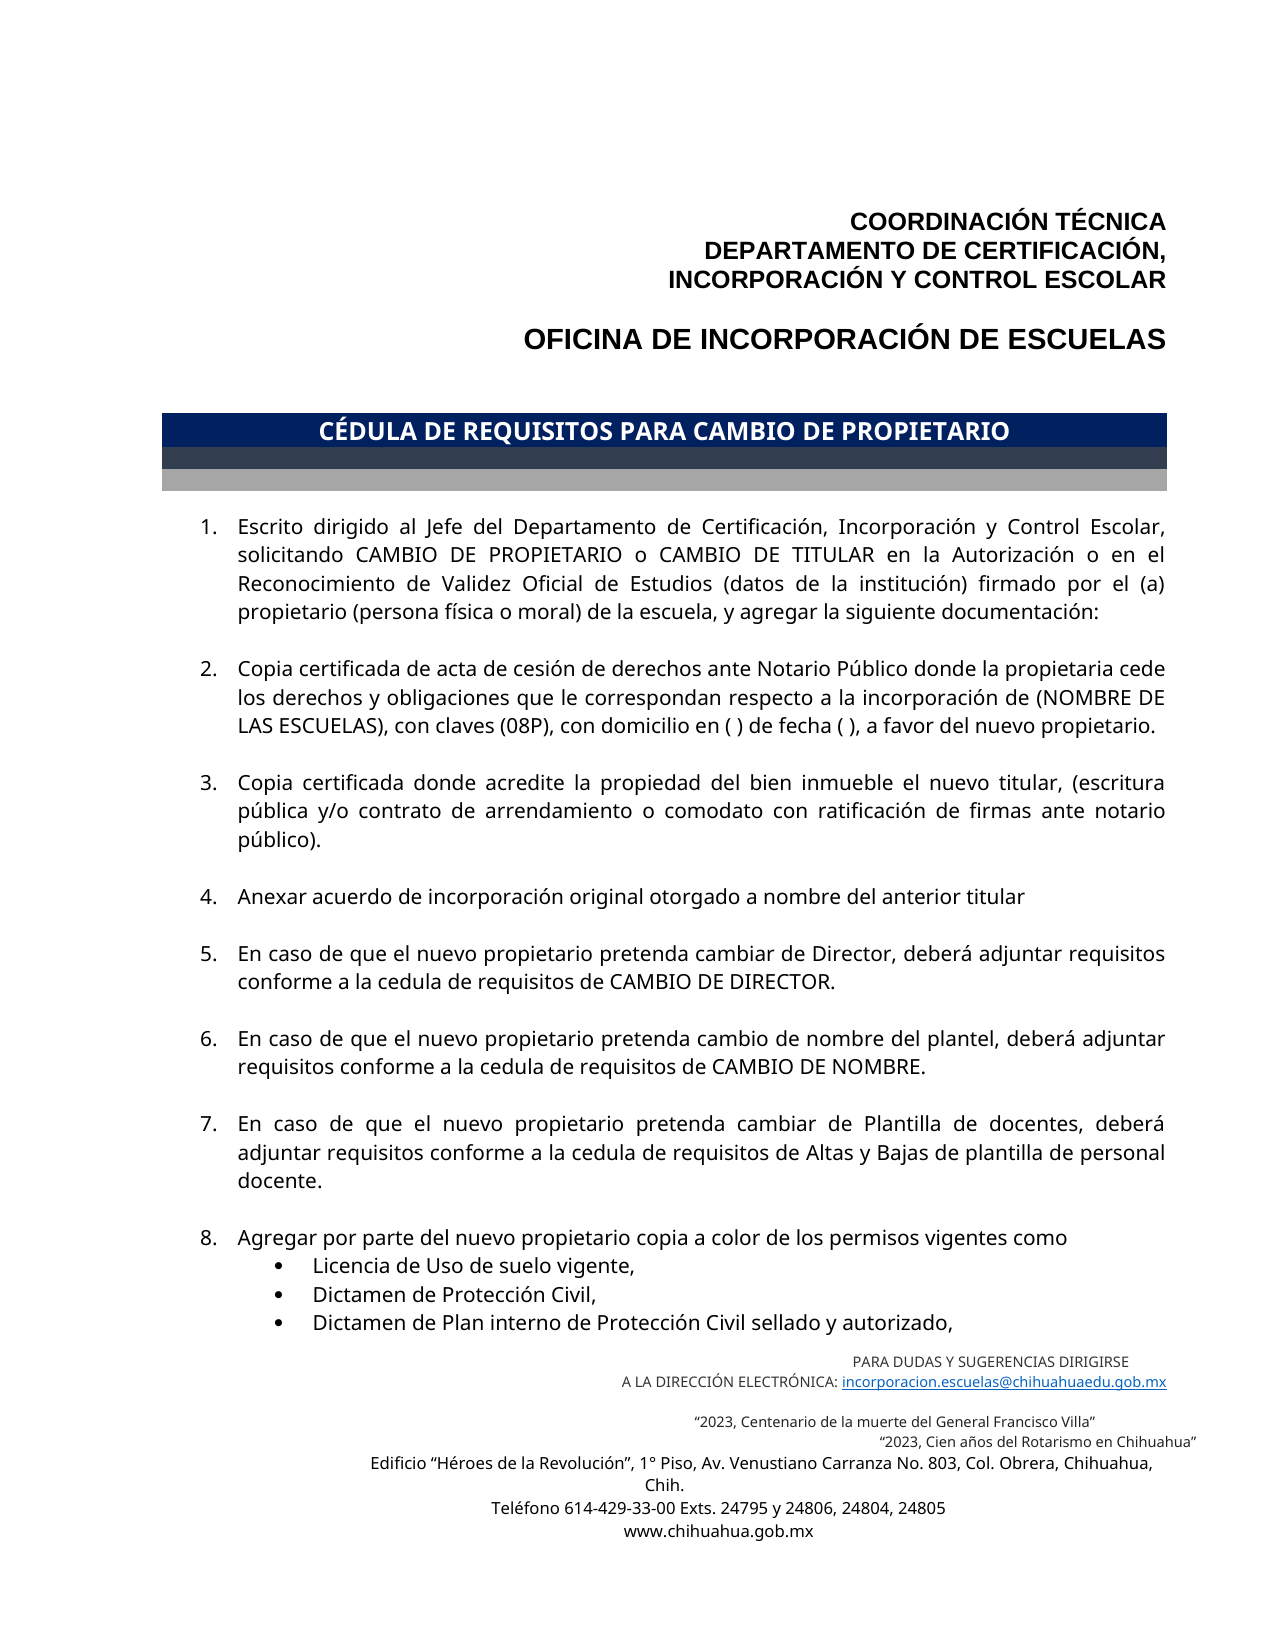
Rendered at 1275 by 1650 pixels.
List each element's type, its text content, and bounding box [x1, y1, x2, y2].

list Copia certificada donde acredite la propiedad del bien inmueble el nuevo titular, (escritura pública y/o contrato de arrendamiento o comodato con ratificación de firmas ante notario público). [200, 768, 1167, 853]
list Copia certificada de acta de cesión de derechos ante Notario Público donde la propietaria cede los derechos y obligaciones que le correspondan respecto a la incorporación de (NOMBRE DE LAS ESCUELAS), con claves (08P), con domicilio en ( ) de fecha ( ), a favor del nuevo propietario. [200, 654, 1167, 740]
list En caso de que el nuevo propietario pretenda cambio de nombre del plantel, deberá adjuntar requisitos conforme a la cedula de requisitos de CAMBIO DE NOMBRE. [200, 1024, 1167, 1081]
list En caso de que el nuevo propietario pretenda cambiar de Plantilla de docentes, deberá adjuntar requisitos conforme a la cedula de requisitos de Altas y Bajas de plantilla de personal docente. [200, 1109, 1167, 1195]
list Agregar por parte del nuevo propietario copia a color de los permisos vigentes como [200, 1223, 1167, 1252]
list Dictamen de Plan interno de Protección Civil sellado y autorizado, [275, 1308, 1167, 1337]
list Licencia de Uso de suelo vigente, [275, 1252, 1167, 1280]
text COORDINACIÓN TÉCNICA [162, 207, 1167, 236]
text OFICINA DE INCORPORACIÓN DE ESCUELAS [162, 322, 1167, 356]
list Dictamen de Protección Civil, [275, 1280, 1167, 1308]
text CÉDULA DE REQUISITOS PARA CAMBIO DE PROPIETARIO [162, 413, 1167, 447]
text DEPARTAMENTO DE CERTIFICACIÓN, [162, 236, 1167, 265]
list Escrito dirigido al Jefe del Departamento de Certificación, Incorporación y Control Escolar, solicitando CAMBIO DE PROPIETARIO o CAMBIO DE TITULAR en la Autorización o en el Reconocimiento de Validez Oficial de Estudios (datos de la institución) firmado por el (a) propietario (persona física o moral) de la escuela, y agregar la siguiente documentación: [200, 512, 1167, 626]
list En caso de que el nuevo propietario pretenda cambiar de Director, deberá adjuntar requisitos conforme a la cedula de requisitos de CAMBIO DE DIRECTOR. [200, 939, 1167, 996]
text INCORPORACIÓN Y CONTROL ESCOLAR [162, 265, 1167, 294]
list Anexar acuerdo de incorporación original otorgado a nombre del anterior titular [200, 882, 1167, 910]
